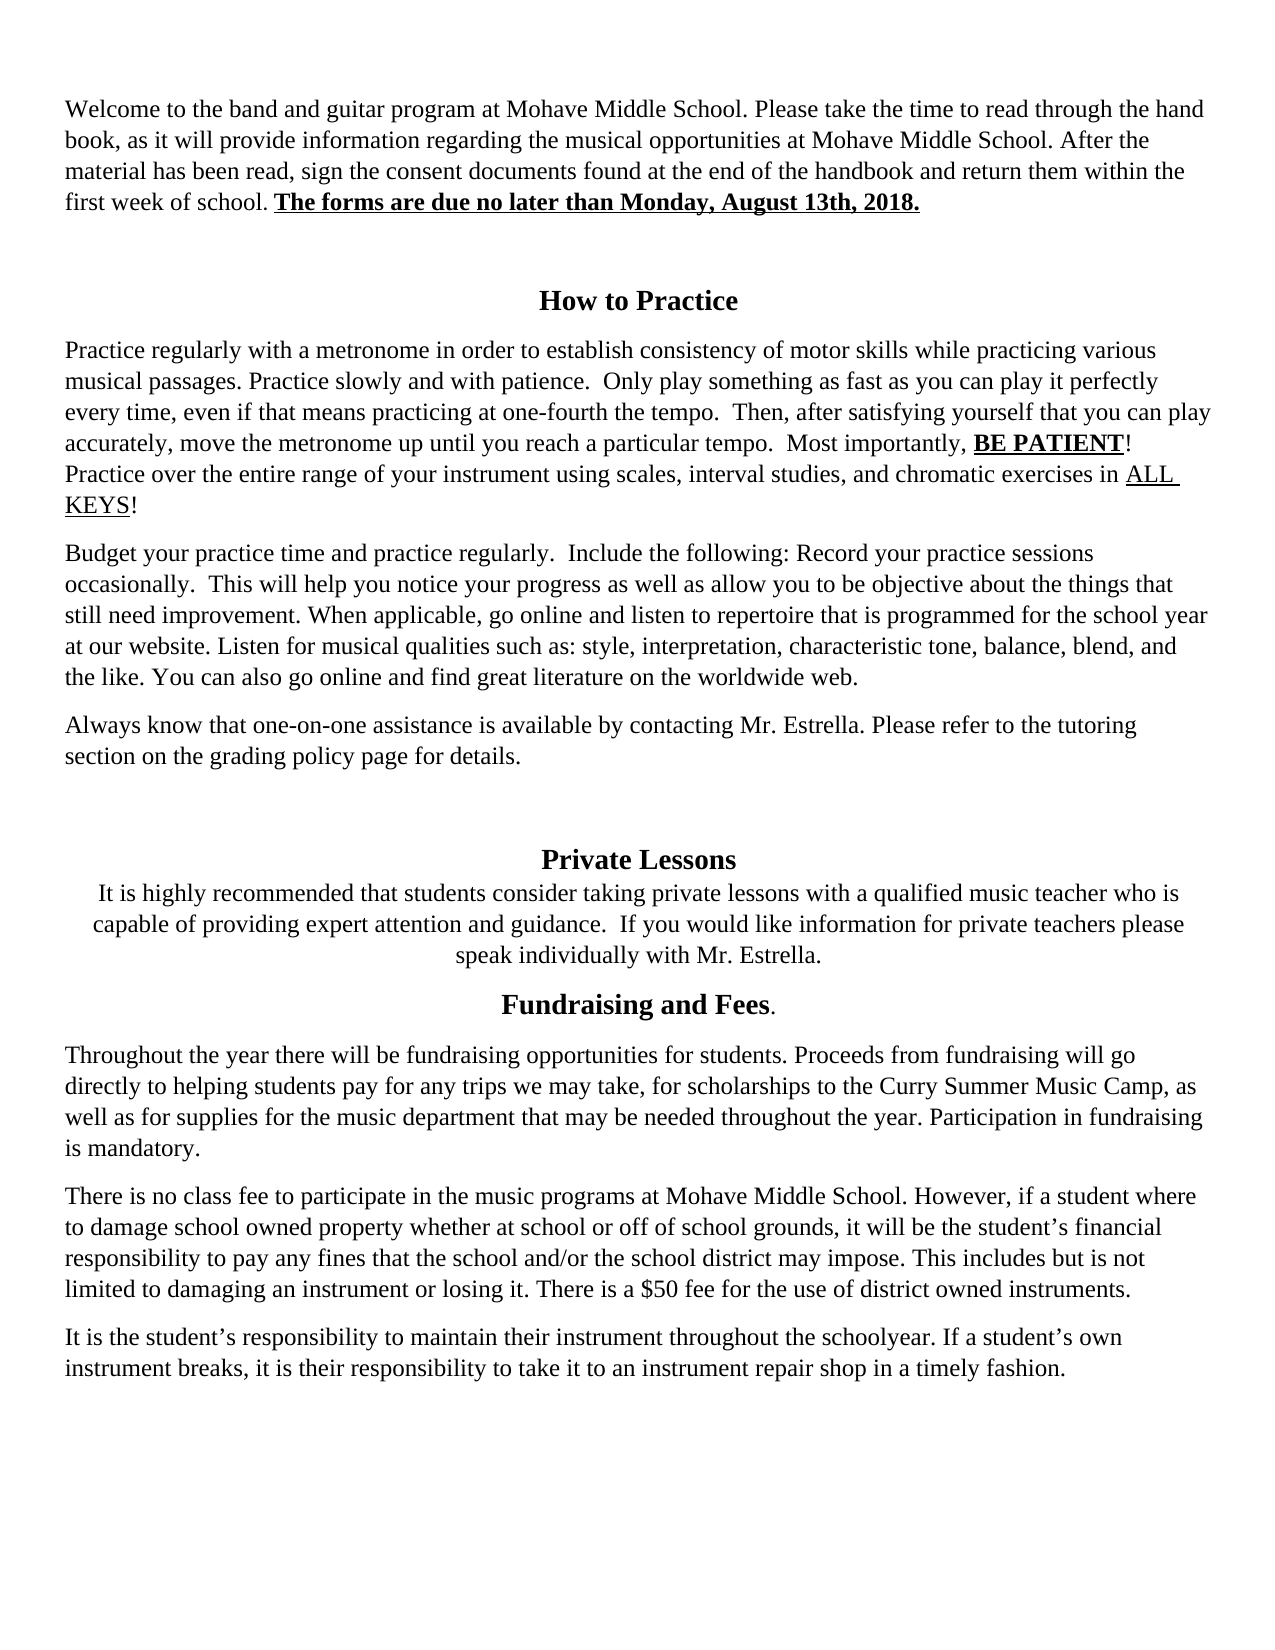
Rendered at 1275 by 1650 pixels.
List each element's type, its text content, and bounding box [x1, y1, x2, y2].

text Fundraising and Fees. [64, 987, 1212, 1021]
text Practice regularly with a metronome in order to establish consistency of motor skills while practicing various musical passages. Practice slowly and with patience. Only play something as fast as you can play it perfectly every time, even if that means practicing at one-fourth the tempo. Then, after satisfying yourself that you can play accurately, move the metronome up until you reach a particular tempo. Most importantly, BE PATIENT! Practice over the entire range of your instrument using scales, interval studies, and chromatic exercises in ALL KEYS! [64, 335, 1212, 519]
text Always know that one-on-one assistance is available by contacting Mr. Estrella. Please refer to the tutoring section on the grading policy page for details. [64, 710, 1212, 770]
text There is no class fee to participate in the music programs at Mohave Middle School. However, if a student where to damage school owned property whether at school or off of school grounds, it will be the student’s financial responsibility to pay any fines that the school and/or the school district may impose. This includes but is not limited to damaging an instrument or losing it. There is a $50 fee for the use of district owned instruments. [64, 1181, 1212, 1303]
text Throughout the year there will be fundraising opportunities for students. Proceeds from fundraising will go directly to helping students pay for any trips we may take, for scholarships to the Curry Summer Music Camp, as well as for supplies for the music department that may be needed throughout the year. Participation in fundraising is mandatory. [64, 1040, 1212, 1162]
text Private Lessons It is highly recommended that students consider taking private lessons with a qualified music teacher who is capable of providing expert attention and guidance. If you would like information for private teachers please speak individually with Mr. Estrella. [64, 842, 1212, 968]
text It is the student’s responsibility to maintain their instrument throughout the schoolyear. If a student’s own instrument breaks, it is their responsibility to take it to an instrument repair shop in a timely fashion. [64, 1322, 1212, 1382]
text Budget your practice time and practice regularly. Include the following: Record your practice sessions occasionally. This will help you notice your progress as well as allow you to be objective about the things that still need improvement. When applicable, go online and listen to repertoire that is programmed for the school year at our website. Listen for musical qualities such as: style, interpretation, characteristic tone, balance, blend, and the like. You can also go online and find great literature on the worldwide web. [64, 538, 1212, 691]
text How to Practice [64, 283, 1212, 316]
text Welcome to the band and guitar program at Mohave Middle School. Please take the time to read through the hand book, as it will provide information regarding the musical opportunities at Mohave Middle School. After the material has been read, sign the consent documents found at the end of the handbook and return them within the first week of school. The forms are due no later than Monday, August 13th, 2018. [64, 94, 1212, 216]
